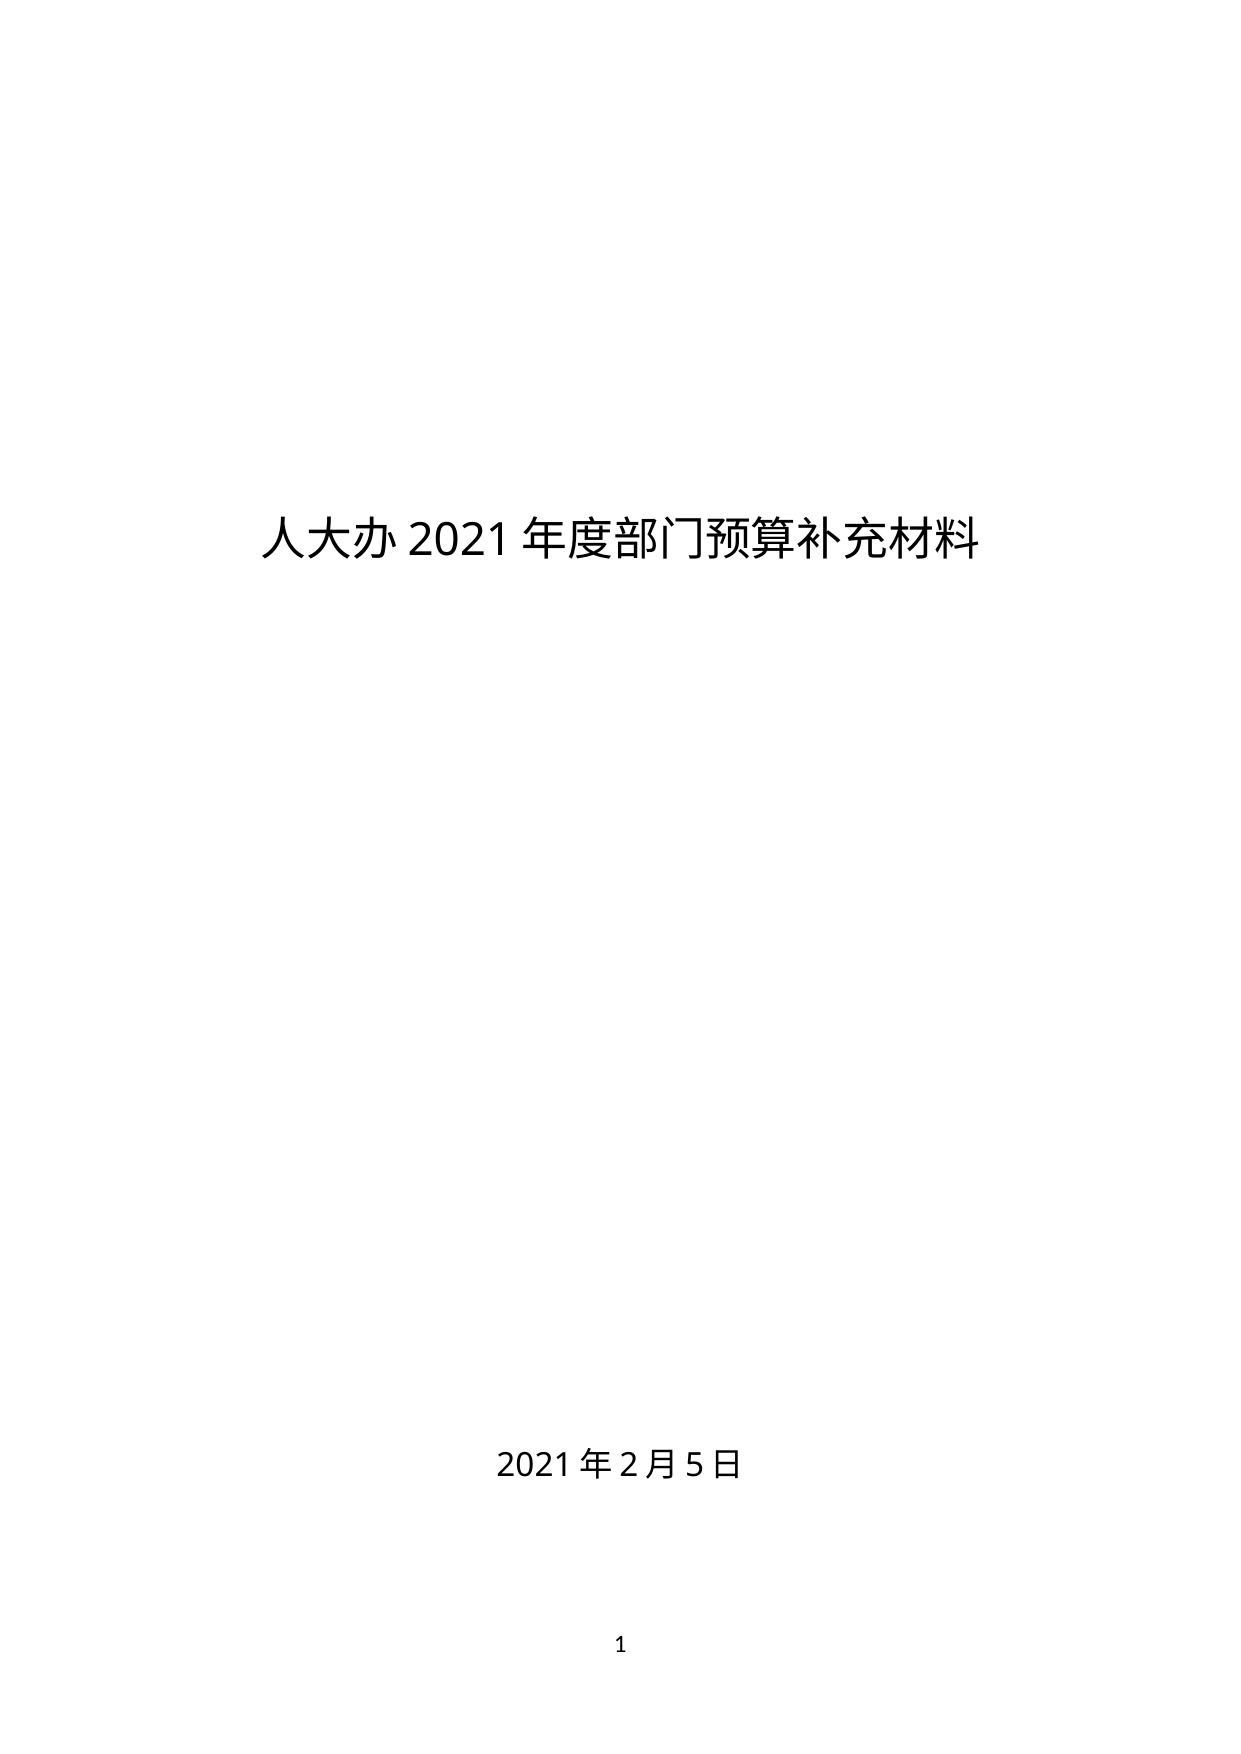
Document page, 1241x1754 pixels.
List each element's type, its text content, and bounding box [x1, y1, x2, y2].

text 人大办2021年度部门预算补充材料 [187, 487, 1053, 584]
text 2021年2月5日 [187, 1429, 1053, 1494]
